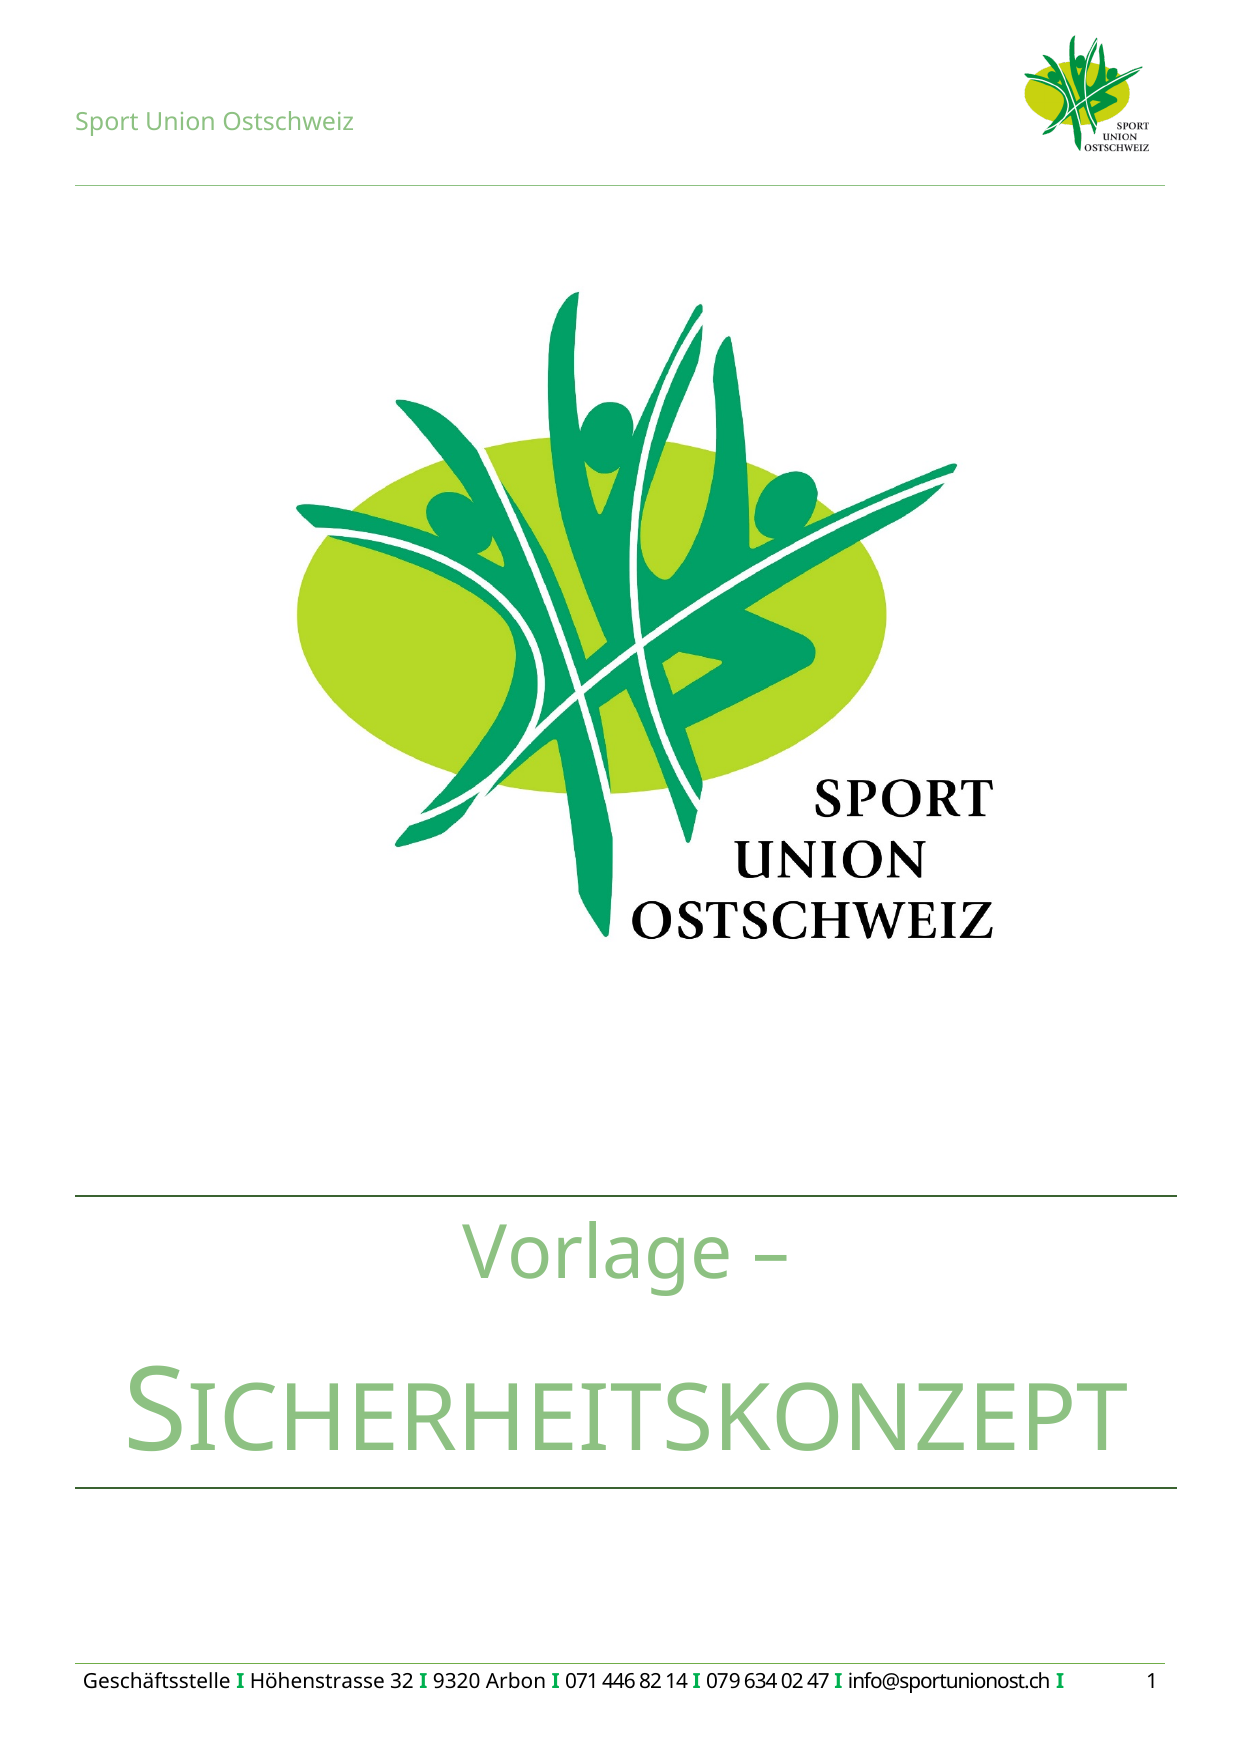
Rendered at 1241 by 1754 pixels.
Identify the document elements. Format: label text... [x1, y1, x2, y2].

picture [289, 286, 998, 944]
picture [1023, 35, 1150, 153]
text Sicherheitskonzept [75, 1322, 1177, 1487]
text Vorlage – [75, 1197, 1177, 1301]
